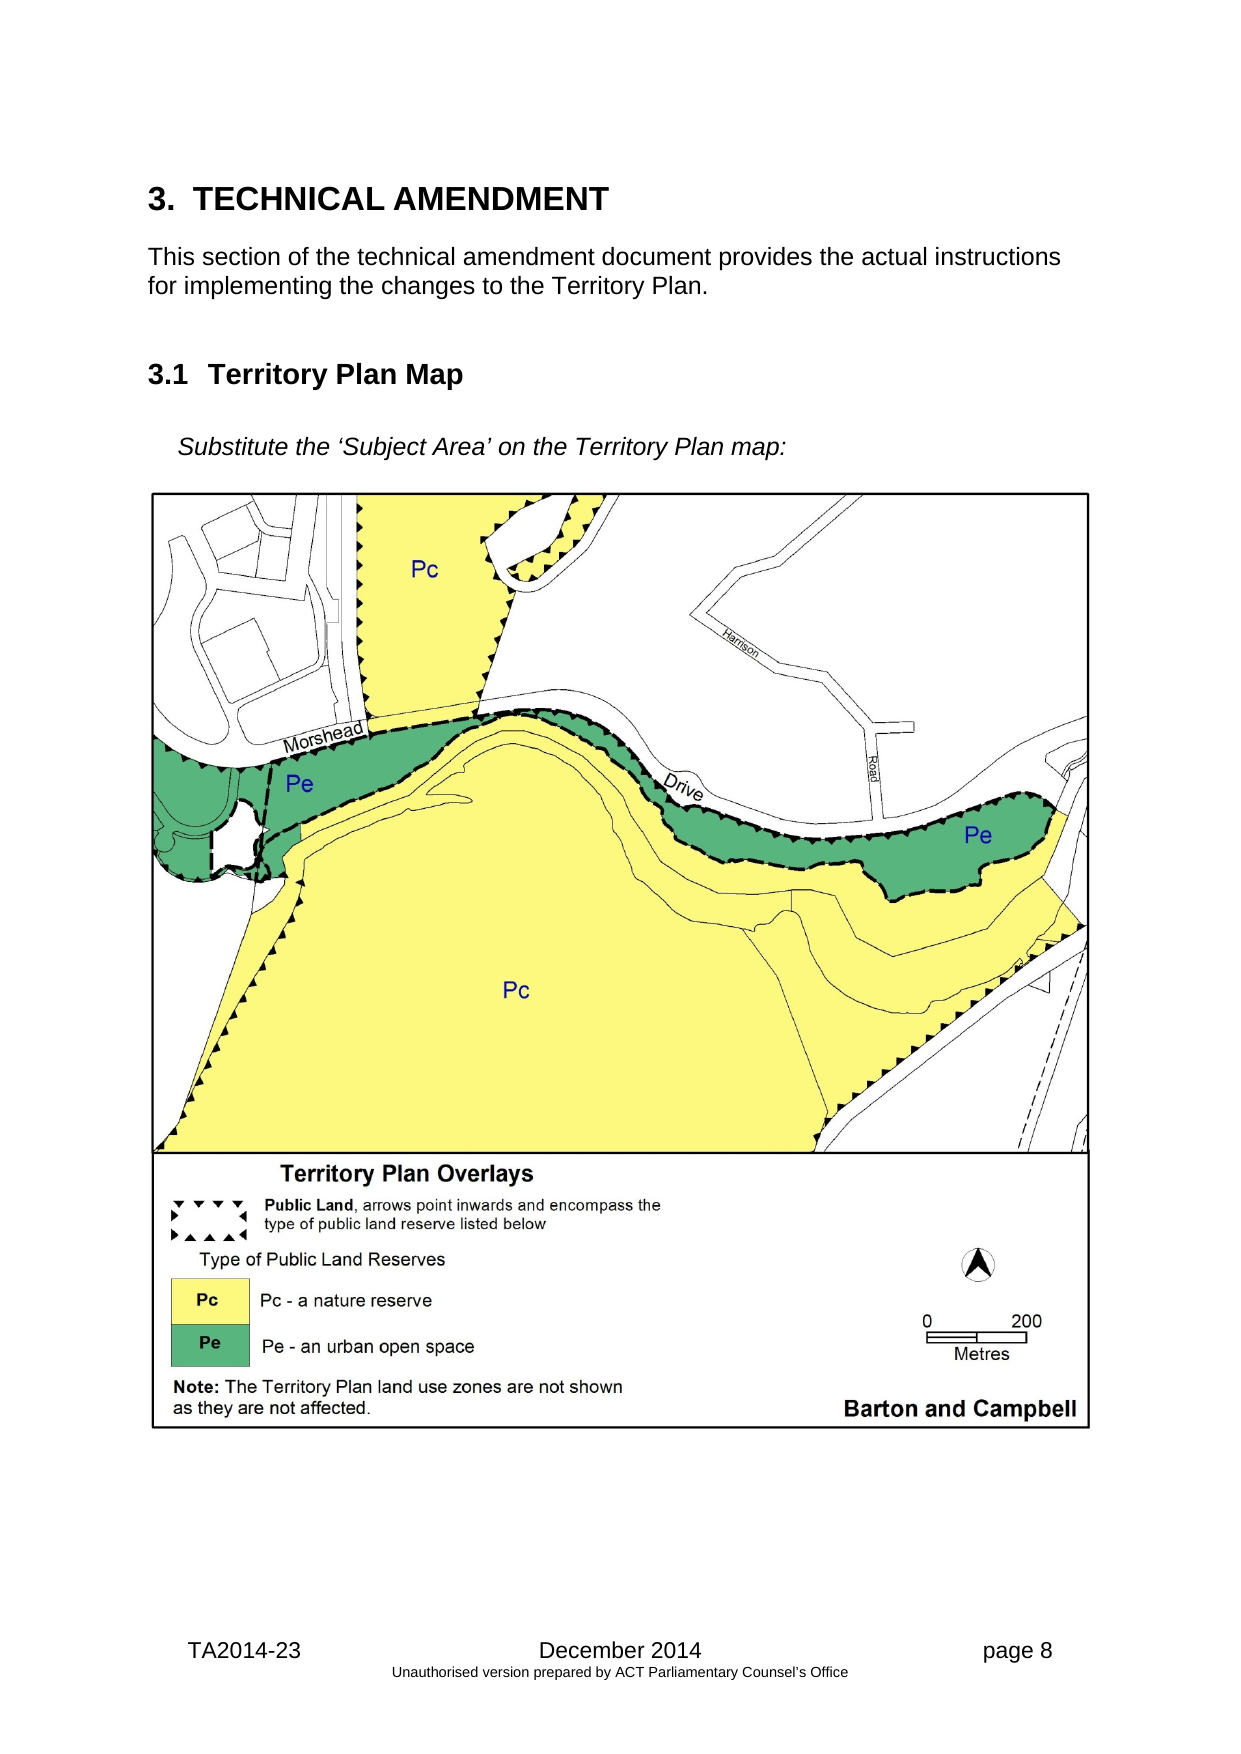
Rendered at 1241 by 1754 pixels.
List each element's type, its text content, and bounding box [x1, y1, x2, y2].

picture [147, 489, 1093, 1435]
text This section of the technical amendment document provides the actual instructions for implementing the changes to the Territory Plan. [148, 242, 1092, 300]
subtitle Territory Plan Map [148, 357, 1092, 391]
text Substitute the ‘Subject Area’ on the Territory Plan map: [148, 432, 1092, 461]
subtitle TECHNICAL AMENDMENT [148, 179, 1092, 217]
